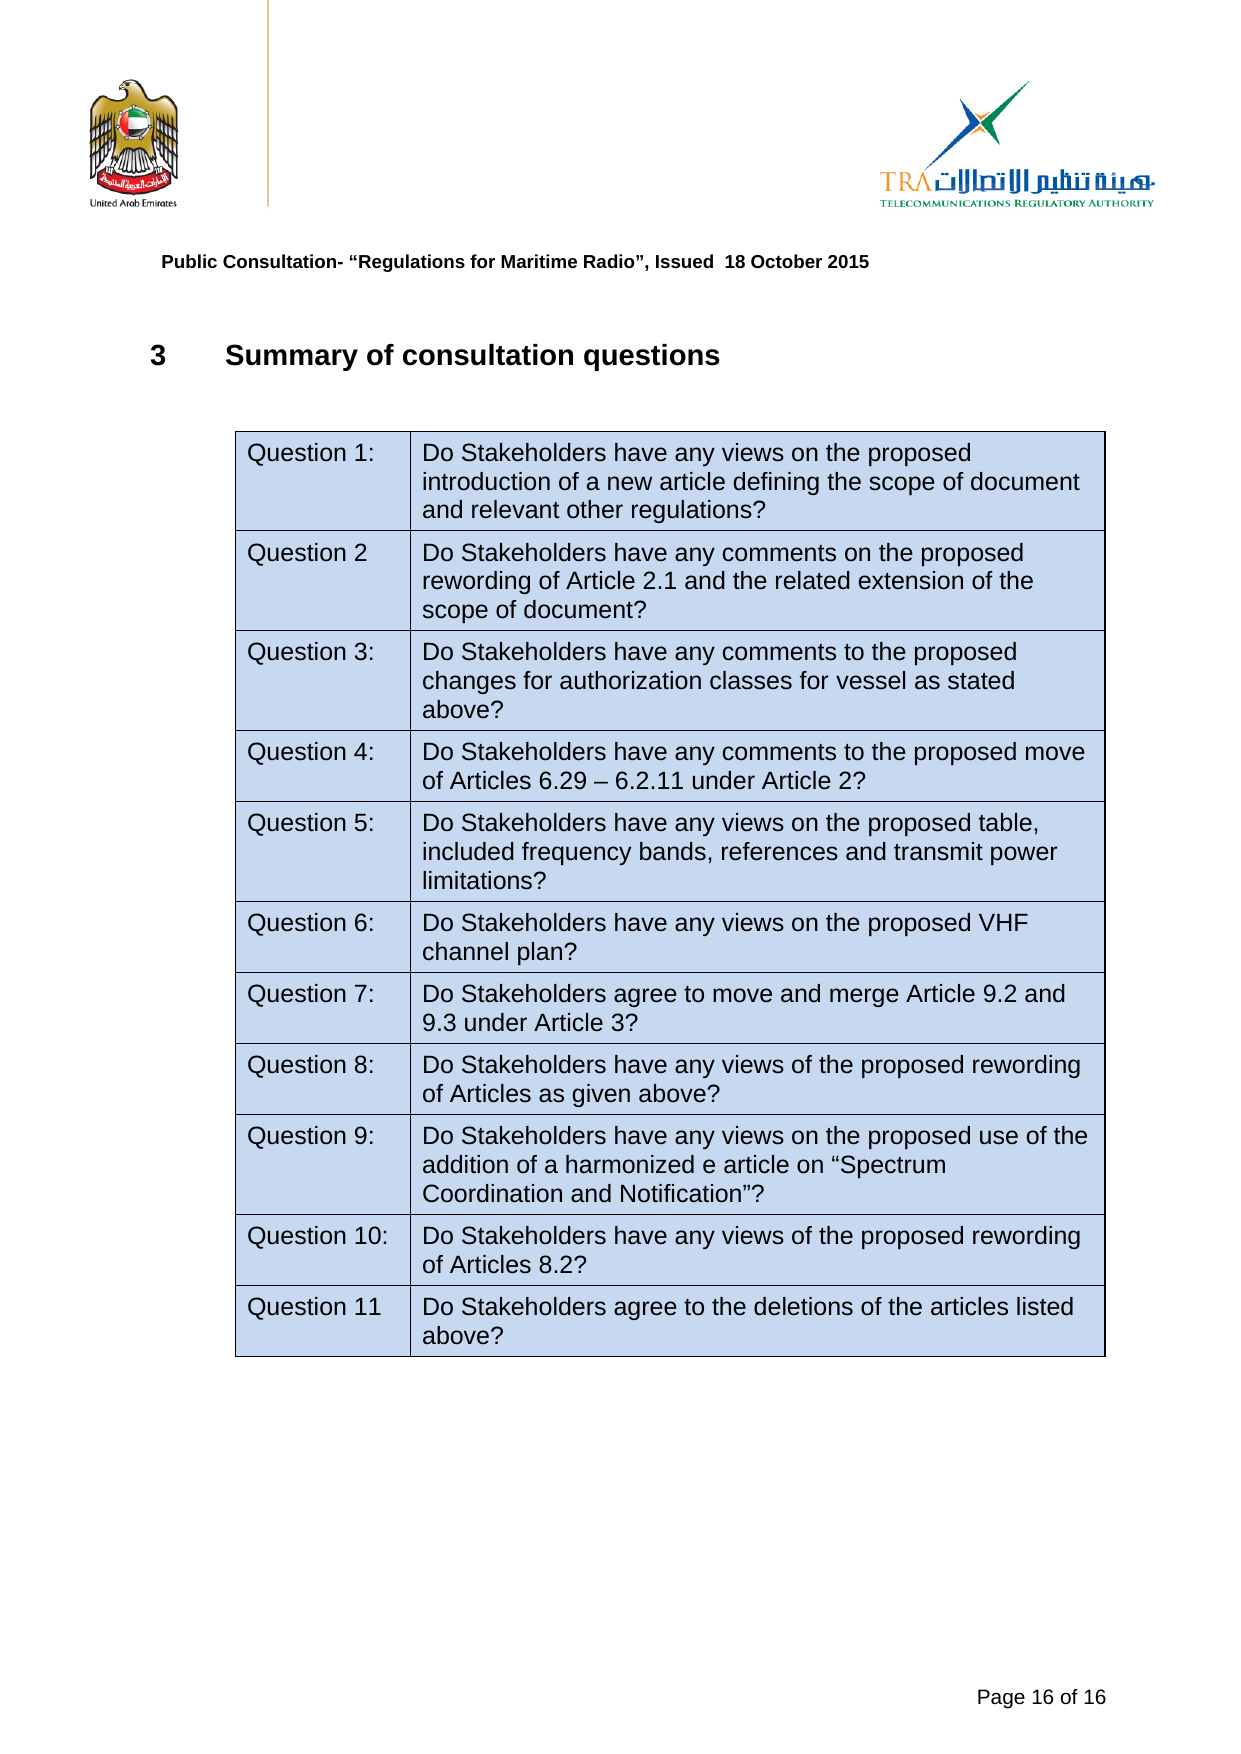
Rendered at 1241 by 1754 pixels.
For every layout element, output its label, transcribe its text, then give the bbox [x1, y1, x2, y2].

table_cell Do Stakeholders have any views on the proposed VHF channel plan? [411, 902, 1104, 972]
table_cell Question 3: [236, 631, 410, 730]
table_cell Do Stakeholders have any views of the proposed rewording of Articles as given above? [411, 1044, 1104, 1114]
table_cell Do Stakeholders have any comments to the proposed move of Articles 6.29 – 6.2.11 under Article 2? [411, 731, 1104, 801]
table_cell Question 6: [236, 902, 410, 972]
table_cell Question 5: [236, 802, 410, 901]
table_header Do Stakeholders have any views on the proposed introduction of a new article defining the scope of document and relevant other regulations? [411, 432, 1104, 530]
table_cell Do Stakeholders have any views on the proposed use of the addition of a harmonized e article on “Spectrum Coordination and Notification”? [411, 1115, 1104, 1214]
table_cell Question 8: [236, 1044, 410, 1114]
table_cell Do Stakeholders have any comments on the proposed rewording of Article 2.1 and the related extension of the scope of document? [411, 531, 1104, 630]
subtitle Summary of consultation questions [150, 338, 1105, 372]
table_cell Do Stakeholders agree to move and merge Article 9.2 and 9.3 under Article 3? [411, 973, 1104, 1043]
table_cell Question 4: [236, 731, 410, 801]
table_cell Do Stakeholders have any views on the proposed table, included frequency bands, references and transmit power limitations? [411, 802, 1104, 901]
table_cell Question 7: [236, 973, 410, 1043]
table_cell Question 11 [236, 1286, 410, 1356]
picture [0, 0, 1241, 225]
table_header Question 1: [236, 432, 410, 530]
table_cell Question 10: [236, 1215, 410, 1285]
table_cell Do Stakeholders agree to the deletions of the articles listed above? [411, 1286, 1104, 1356]
table_cell Do Stakeholders have any comments to the proposed changes for authorization classes for vessel as stated above? [411, 631, 1104, 730]
table_cell Question 9: [236, 1115, 410, 1214]
table_cell Do Stakeholders have any views of the proposed rewording of Articles 8.2? [411, 1215, 1104, 1285]
table_cell Question 2 [236, 531, 410, 630]
